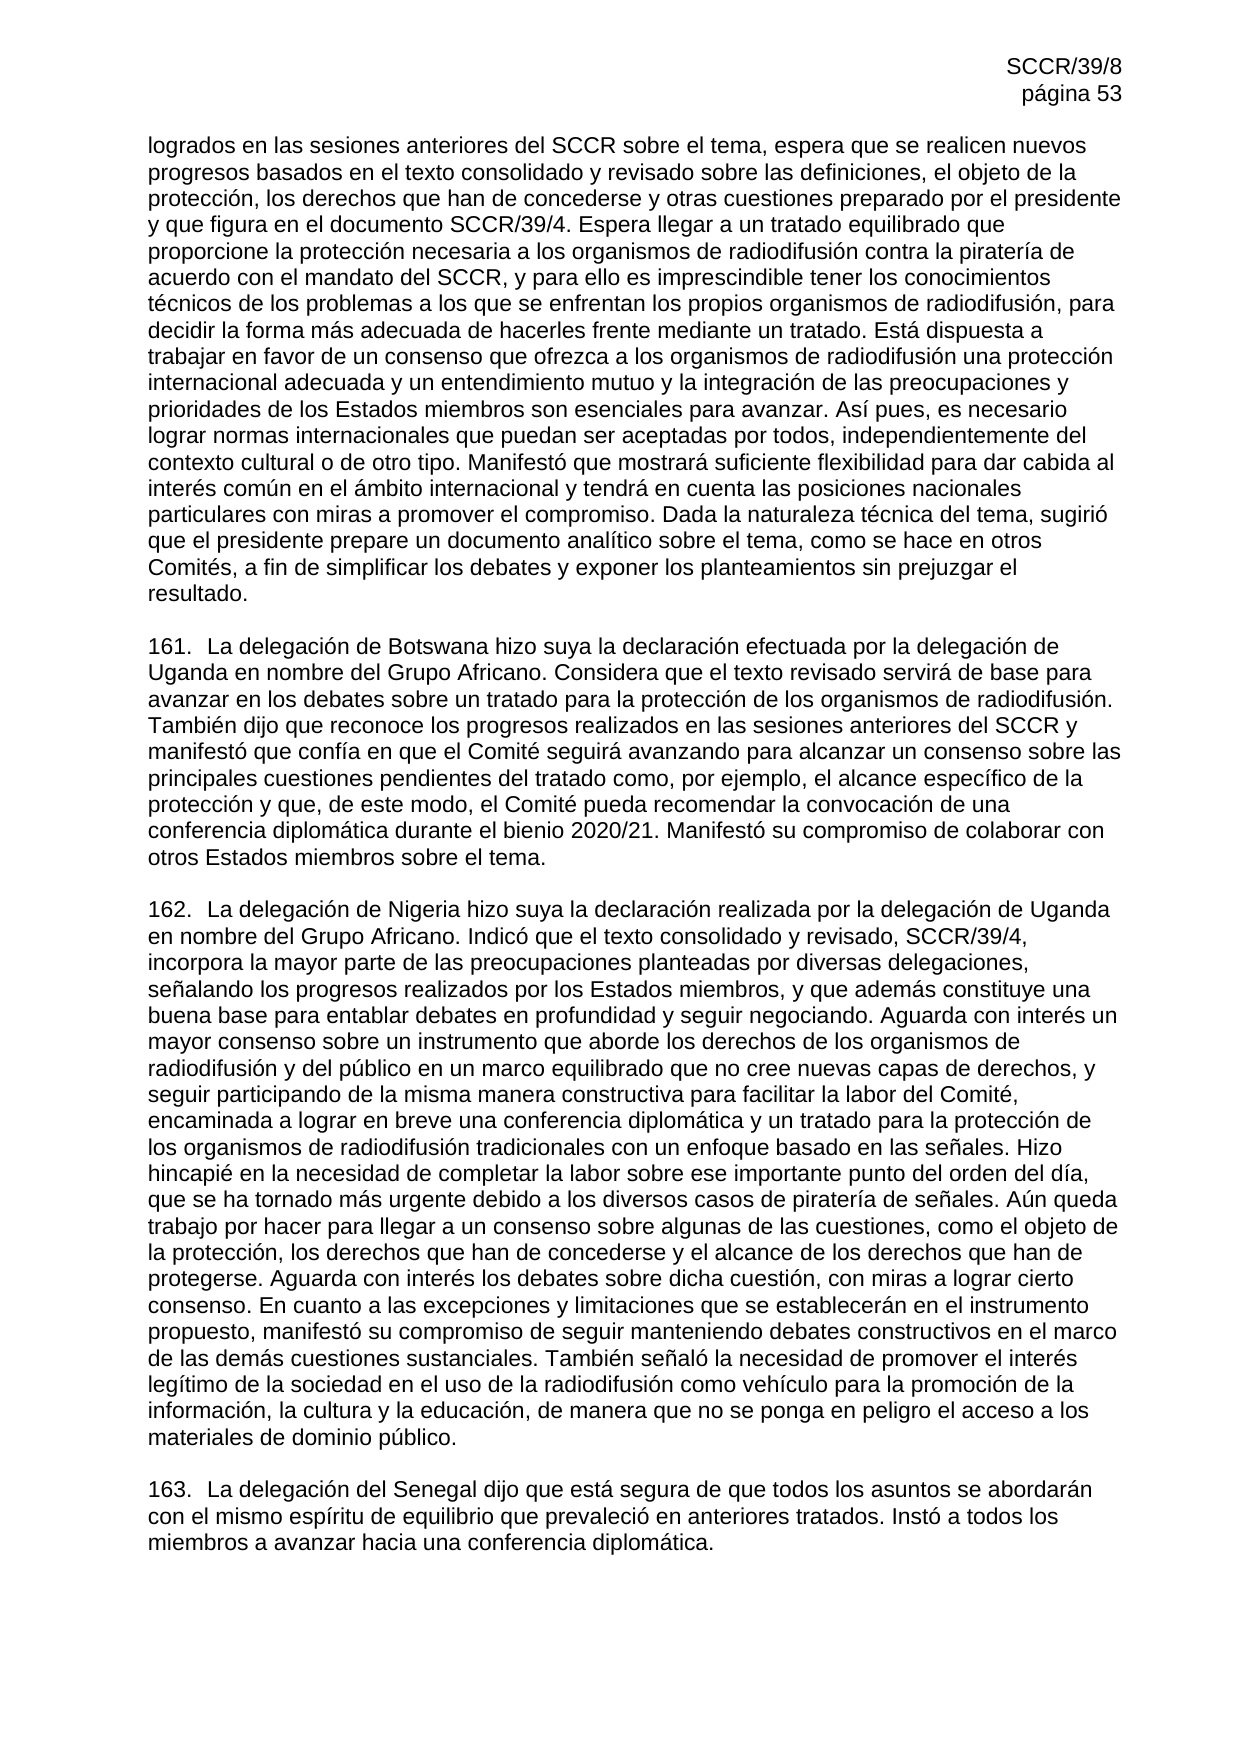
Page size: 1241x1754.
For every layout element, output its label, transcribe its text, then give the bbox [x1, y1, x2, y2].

list La delegación del Senegal dijo que está segura de que todos los asuntos se abordarán con el mismo espíritu de equilibrio que prevaleció en anteriores tratados. Instó a todos los miembros a avanzar hacia una conferencia diplomática. [148, 1476, 1122, 1555]
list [148, 132, 1122, 607]
list La delegación de Nigeria hizo suya la declaración realizada por la delegación de Uganda en nombre del Grupo Africano. Indicó que el texto consolidado y revisado, SCCR/39/4, incorpora la mayor parte de las preocupaciones planteadas por diversas delegaciones, señalando los progresos realizados por los Estados miembros, y que además constituye una buena base para entablar debates en profundidad y seguir negociando. Aguarda con interés un mayor consenso sobre un instrumento que aborde los derechos de los organismos de radiodifusión y del público en un marco equilibrado que no cree nuevas capas de derechos, y seguir participando de la misma manera constructiva para facilitar la labor del Comité, encaminada a lograr en breve una conferencia diplomática y un tratado para la protección de los organismos de radiodifusión tradicionales con un enfoque basado en las señales. Hizo hincapié en la necesidad de completar la labor sobre ese importante punto del orden del día, que se ha tornado más urgente debido a los diversos casos de piratería de señales. Aún queda trabajo por hacer para llegar a un consenso sobre algunas de las cuestiones, como el objeto de la protección, los derechos que han de concederse y el alcance de los derechos que han de protegerse. Aguarda con interés los debates sobre dicha cuestión, con miras a lograr cierto consenso. En cuanto a las excepciones y limitaciones que se establecerán en el instrumento propuesto, manifestó su compromiso de seguir manteniendo debates constructivos en el marco de las demás cuestiones sustanciales. También señaló la necesidad de promover el interés legítimo de la sociedad en el uso de la radiodifusión como vehículo para la promoción de la información, la cultura y la educación, de manera que no se ponga en peligro el acceso a los materiales de dominio público. [148, 896, 1122, 1450]
list La delegación de Botswana hizo suya la declaración efectuada por la delegación de Uganda en nombre del Grupo Africano. Considera que el texto revisado servirá de base para avanzar en los debates sobre un tratado para la protección de los organismos de radiodifusión. También dijo que reconoce los progresos realizados en las sesiones anteriores del SCCR y manifestó que confía en que el Comité seguirá avanzando para alcanzar un consenso sobre las principales cuestiones pendientes del tratado como, por ejemplo, el alcance específico de la protección y que, de este modo, el Comité pueda recomendar la convocación de una conferencia diplomática durante el bienio 2020/21. Manifestó su compromiso de colaborar con otros Estados miembros sobre el tema. [148, 633, 1122, 870]
